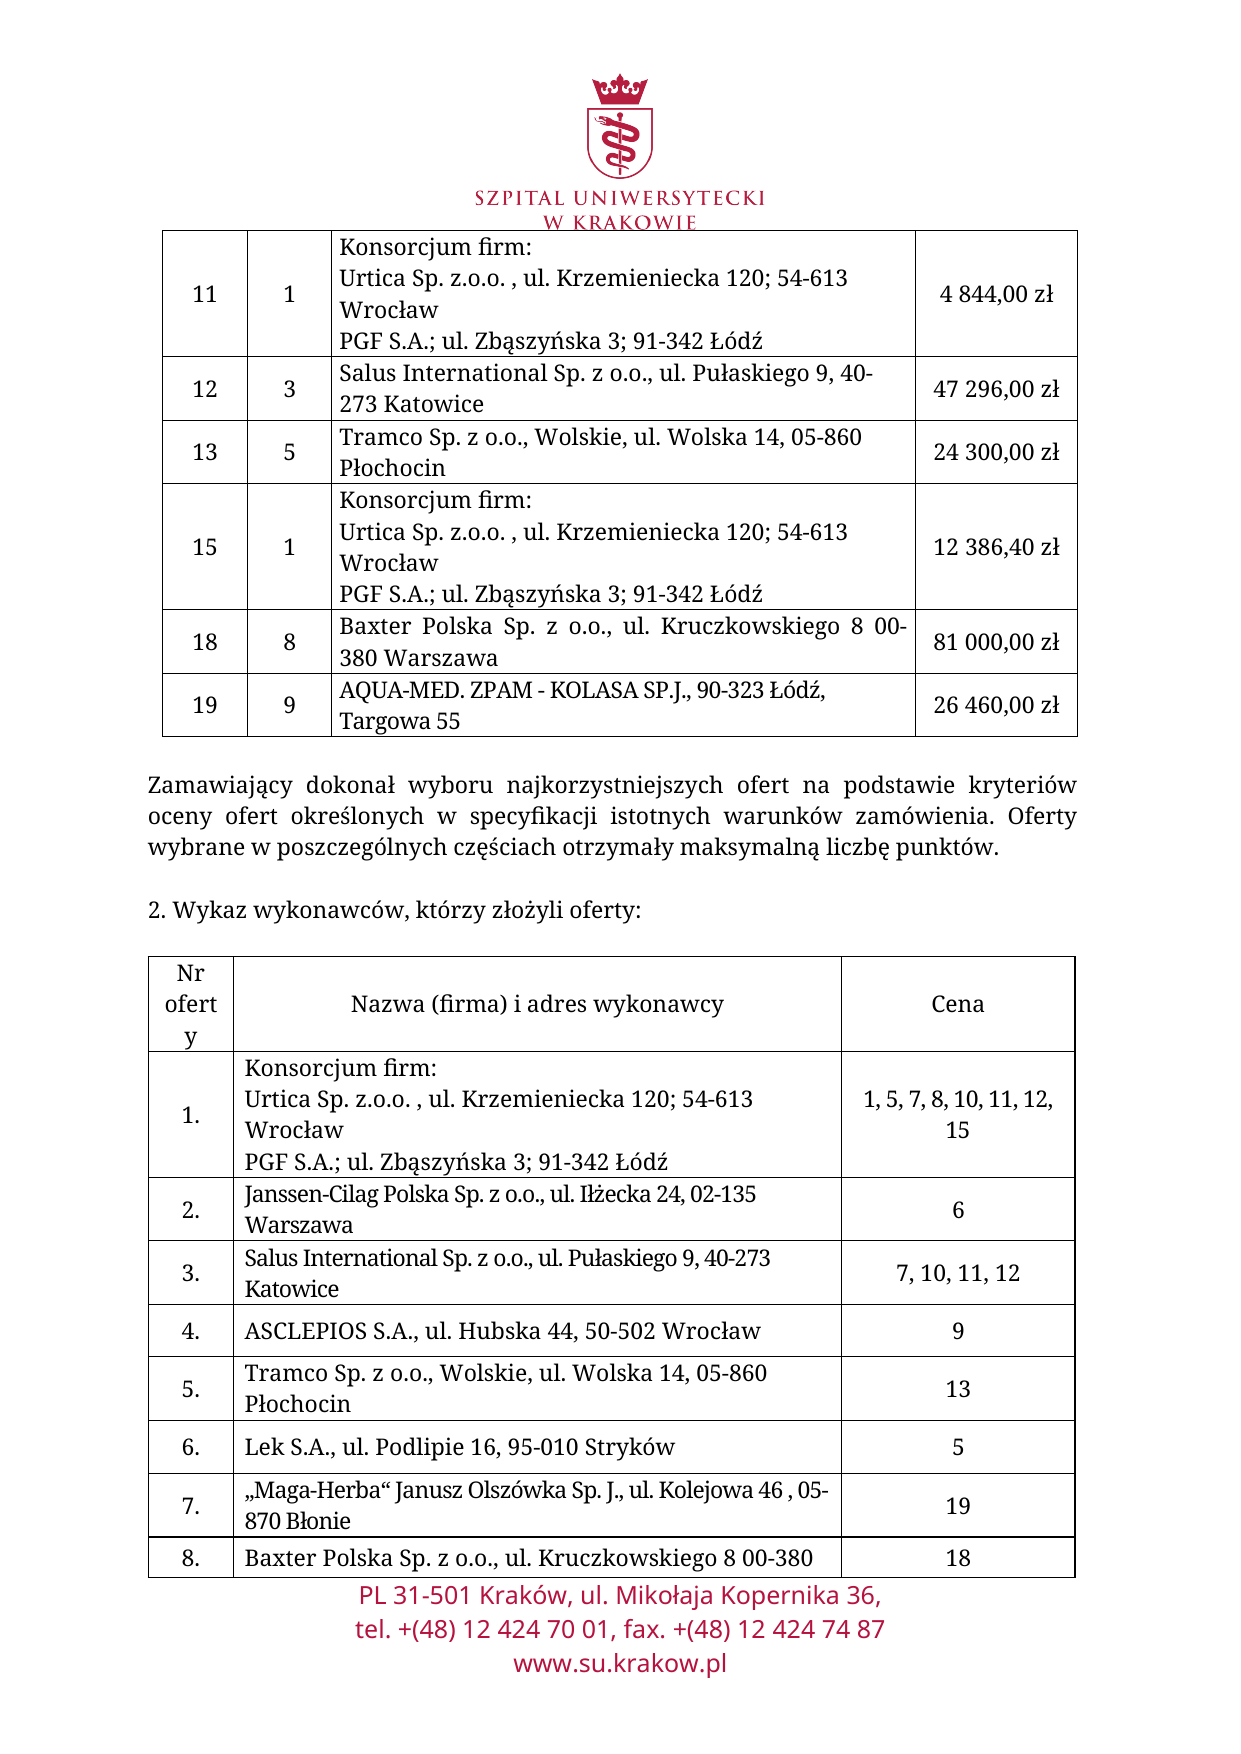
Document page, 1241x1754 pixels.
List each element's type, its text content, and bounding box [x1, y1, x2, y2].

table_cell 81 000,00 zł [916, 610, 1077, 673]
table_cell 5 [248, 421, 331, 483]
table_cell 4. [149, 1305, 233, 1356]
table_cell Konsorcjum firm: Urtica Sp. z.o.o. , ul. Krzemieniecka 120; 54-613 Wrocław PGF S.A.; ul. Zbąszyńska 3; 91-342 Łódź [332, 484, 915, 609]
table_cell Salus International Sp. z o.o., ul. Pułaskiego 9, 40-273 Katowice [234, 1241, 841, 1304]
table_cell 15 [163, 484, 247, 609]
table_cell 9 [248, 674, 331, 736]
table_cell 47 296,00 zł [916, 357, 1077, 419]
table_cell 13 [163, 421, 247, 483]
table_cell 5. [149, 1357, 233, 1419]
table_cell ASCLEPIOS S.A., ul. Hubska 44, 50-502 Wrocław [234, 1305, 841, 1356]
table_cell 12 [163, 357, 247, 419]
table_cell 24 300,00 zł [916, 421, 1077, 483]
table_cell 18 [842, 1538, 1074, 1577]
table_cell 5 [842, 1421, 1074, 1473]
table_cell 3 [248, 357, 331, 419]
table_cell Tramco Sp. z o.o., Wolskie, ul. Wolska 14, 05-860 Płochocin [332, 421, 915, 483]
picture [475, 73, 765, 230]
text Zamawiający dokonał wyboru najkorzystniejszych ofert na podstawie kryteriów oceny ofert określonych w specyfikacji istotnych warunków zamówienia. Oferty wybrane w poszczególnych częściach otrzymały maksymalną liczbę punktów. [148, 768, 1078, 862]
table_cell 4 844,00 zł [916, 231, 1077, 356]
table_cell 1, 5, 7, 8, 10, 11, 12, 15 [842, 1052, 1074, 1177]
text 2. Wykaz wykonawców, którzy złożyli oferty: [148, 893, 1093, 925]
table_cell 6 [842, 1178, 1074, 1240]
table_cell 12 386,40 zł [916, 484, 1077, 609]
table_cell Tramco Sp. z o.o., Wolskie, ul. Wolska 14, 05-860 Płochocin [234, 1357, 841, 1419]
table_cell AQUA-MED. ZPAM - KOLASA SP.J., 90-323 Łódź, Targowa 55 [332, 674, 915, 736]
table_cell 19 [163, 674, 247, 736]
table_cell 6. [149, 1421, 233, 1473]
table_cell „Maga-Herba“ Janusz Olszówka Sp. J., ul. Kolejowa 46 , 05-870 Błonie [234, 1474, 841, 1536]
table_cell Salus International Sp. z o.o., ul. Pułaskiego 9, 40-273 Katowice [332, 357, 915, 419]
table_cell 2. [149, 1178, 233, 1240]
table_header Cena [842, 957, 1074, 1051]
table_cell 11 [163, 231, 247, 356]
table_cell 7. [149, 1474, 233, 1536]
table_cell Baxter Polska Sp. z o.o., ul. Kruczkowskiego 8 00-380 Warszawa [332, 610, 915, 673]
table_cell Baxter Polska Sp. z o.o., ul. Kruczkowskiego 8 00-380 Warszawa [234, 1538, 841, 1577]
table_cell 8 [248, 610, 331, 673]
table_cell 8. [149, 1538, 233, 1577]
table_cell Janssen-Cilag Polska Sp. z o.o., ul. Iłżecka 24, 02-135 Warszawa [234, 1178, 841, 1240]
table_cell 1 [248, 484, 331, 609]
table_cell 26 460,00 zł [916, 674, 1077, 736]
table_header Nazwa (firma) i adres wykonawcy [234, 957, 841, 1051]
table_cell 1. [149, 1052, 233, 1177]
table_cell Konsorcjum firm: Urtica Sp. z.o.o. , ul. Krzemieniecka 120; 54-613 Wrocław PGF S.A.; ul. Zbąszyńska 3; 91-342 Łódź [234, 1052, 841, 1177]
table_cell 9 [842, 1305, 1074, 1356]
table_cell Lek S.A., ul. Podlipie 16, 95-010 Stryków [234, 1421, 841, 1473]
table_cell 7, 10, 11, 12 [842, 1241, 1074, 1304]
table_cell 1 [248, 231, 331, 356]
table_header Nr oferty [149, 957, 233, 1051]
table_cell 19 [842, 1474, 1074, 1536]
table_cell Konsorcjum firm: Urtica Sp. z.o.o. , ul. Krzemieniecka 120; 54-613 Wrocław PGF S.A.; ul. Zbąszyńska 3; 91-342 Łódź [332, 231, 915, 356]
table_cell 13 [842, 1357, 1074, 1419]
table_cell 18 [163, 610, 247, 673]
table_cell 3. [149, 1241, 233, 1304]
